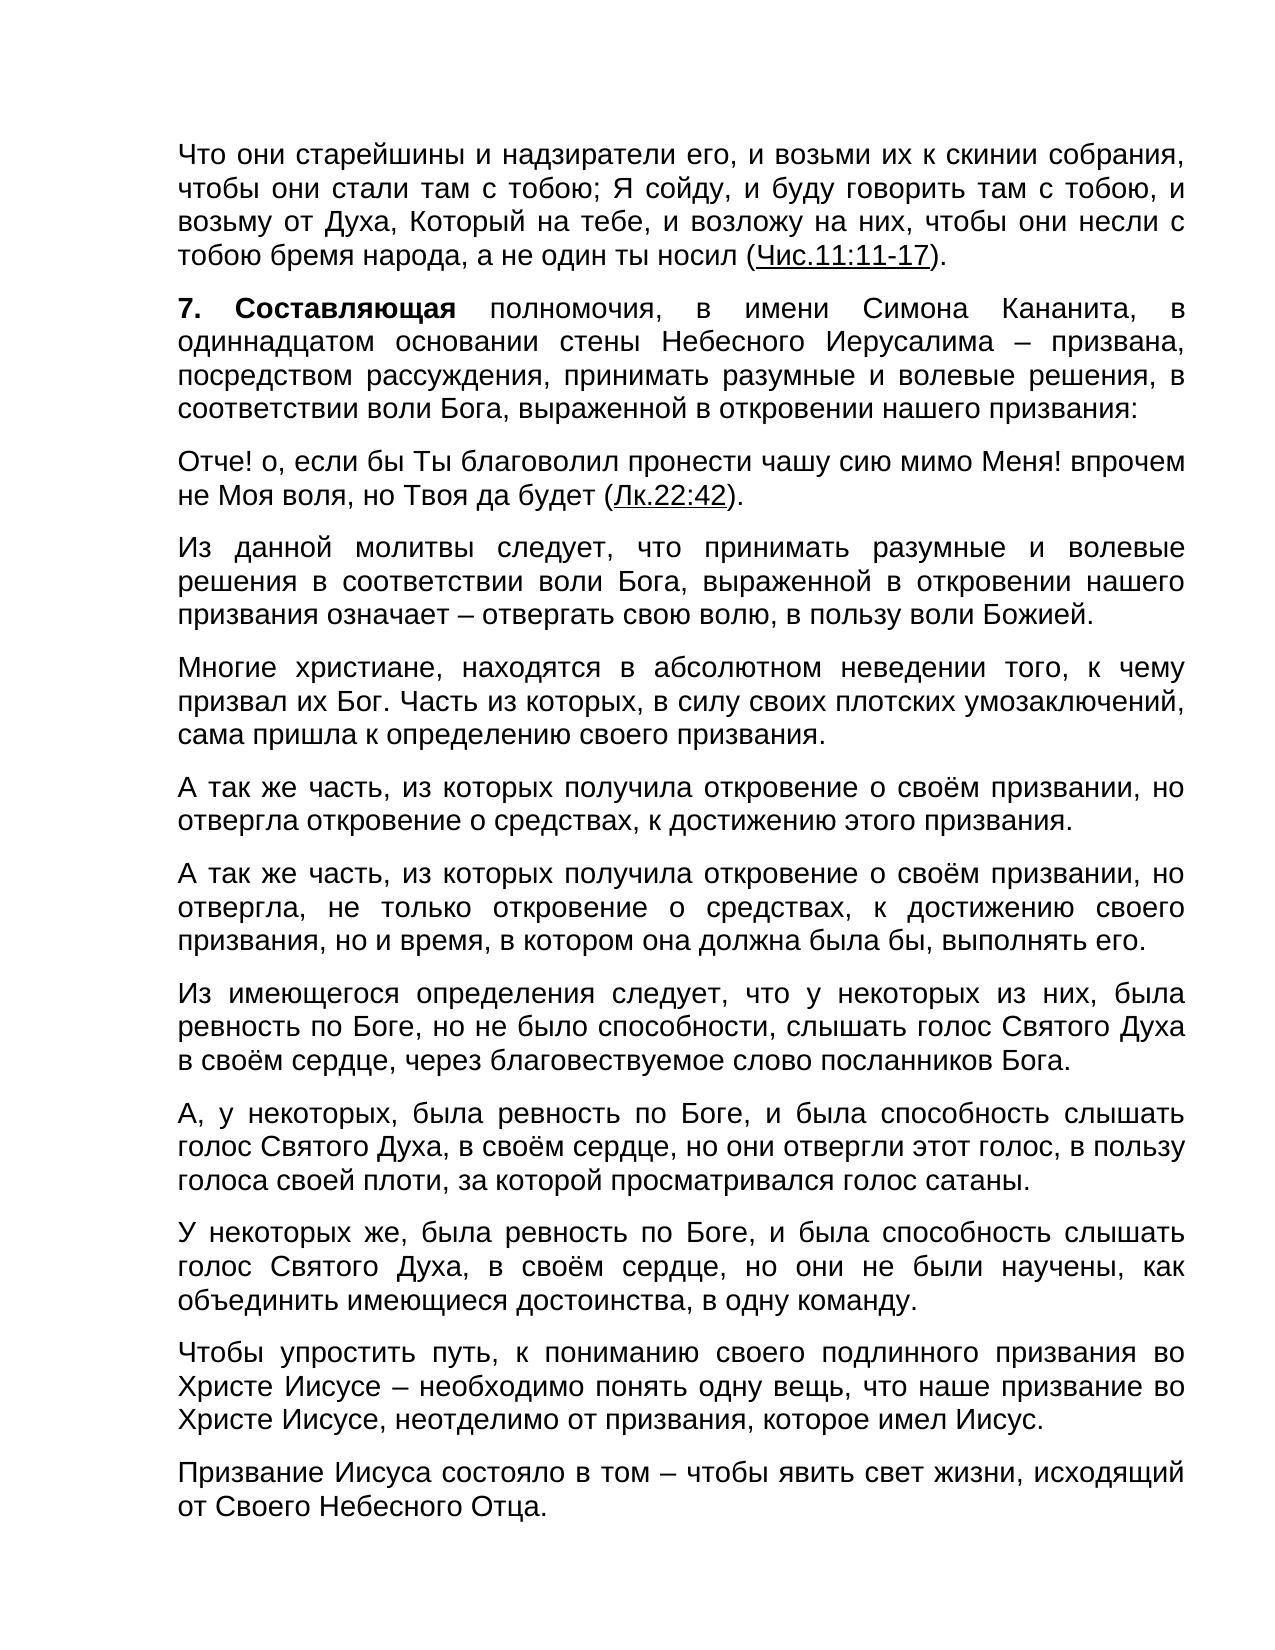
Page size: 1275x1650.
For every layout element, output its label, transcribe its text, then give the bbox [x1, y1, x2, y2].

text Отче! о, если бы Ты благоволил пронести чашу сию мимо Меня! впрочем не Моя воля, но Твоя да будет (Лк.22:42). [177, 444, 1186, 511]
text А так же часть, из которых получила откровение о своём призвании, но отвергла, не только откровение о средствах, к достижению своего призвания, но и время, в котором она должна была бы, выполнять его. [177, 856, 1186, 957]
text А так же часть, из которых получила откровение о своём призвании, но отвергла откровение о средствах, к достижению этого призвания. [177, 770, 1186, 837]
text Из данной молитвы следует, что принимать разумные и волевые решения в соответствии воли Бога, выраженной в откровении нашего призвания означает – отвергать свою волю, в пользу воли Божией. [177, 530, 1186, 631]
text А, у некоторых, была ревность по Боге, и была способность слышать голос Святого Духа, в своём сердце, но они отвергли этот голос, в пользу голоса своей плоти, за которой просматривался голос сатаны. [177, 1096, 1186, 1196]
text Что они старейшины и надзиратели его, и возьми их к скинии собрания, чтобы они стали там с тобою; Я сойду, и буду говорить там с тобою, и возьму от Духа, Который на тебе, и возложу на них, чтобы они несли с тобою бремя народа, а не один ты носил (Чис.11:11-17). [177, 137, 1186, 271]
text Призвание Иисуса состояло в том – чтобы явить свет жизни, исходящий от Своего Небесного Отца. [177, 1455, 1186, 1522]
text У некоторых же, была ревность по Боге, и была способность слышать голос Святого Духа, в своём сердце, но они не были научены, как объединить имеющиеся достоинства, в одну команду. [177, 1215, 1186, 1316]
text Чтобы упростить путь, к пониманию своего подлинного призвания во Христе Иисусе – необходимо понять одну вещь, что наше призвание во Христе Иисусе, неотделимо от призвания, которое имел Иисус. [177, 1335, 1186, 1436]
text Из имеющегося определения следует, что у некоторых из них, была ревность по Боге, но не было способности, слышать голос Святого Духа в своём сердце, через благовествуемое слово посланников Бога. [177, 976, 1186, 1076]
text 7. Составляющая полномочия, в имени Симона Кананита, в одиннадцатом основании стены Небесного Иерусалима – призвана, посредством рассуждения, принимать разумные и волевые решения, в соответствии воли Бога, выраженной в откровении нашего призвания: [177, 291, 1186, 425]
text Многие христиане, находятся в абсолютном неведении того, к чему призвал их Бог. Часть из которых, в силу своих плотских умозаключений, сама пришла к определению своего призвания. [177, 650, 1186, 751]
